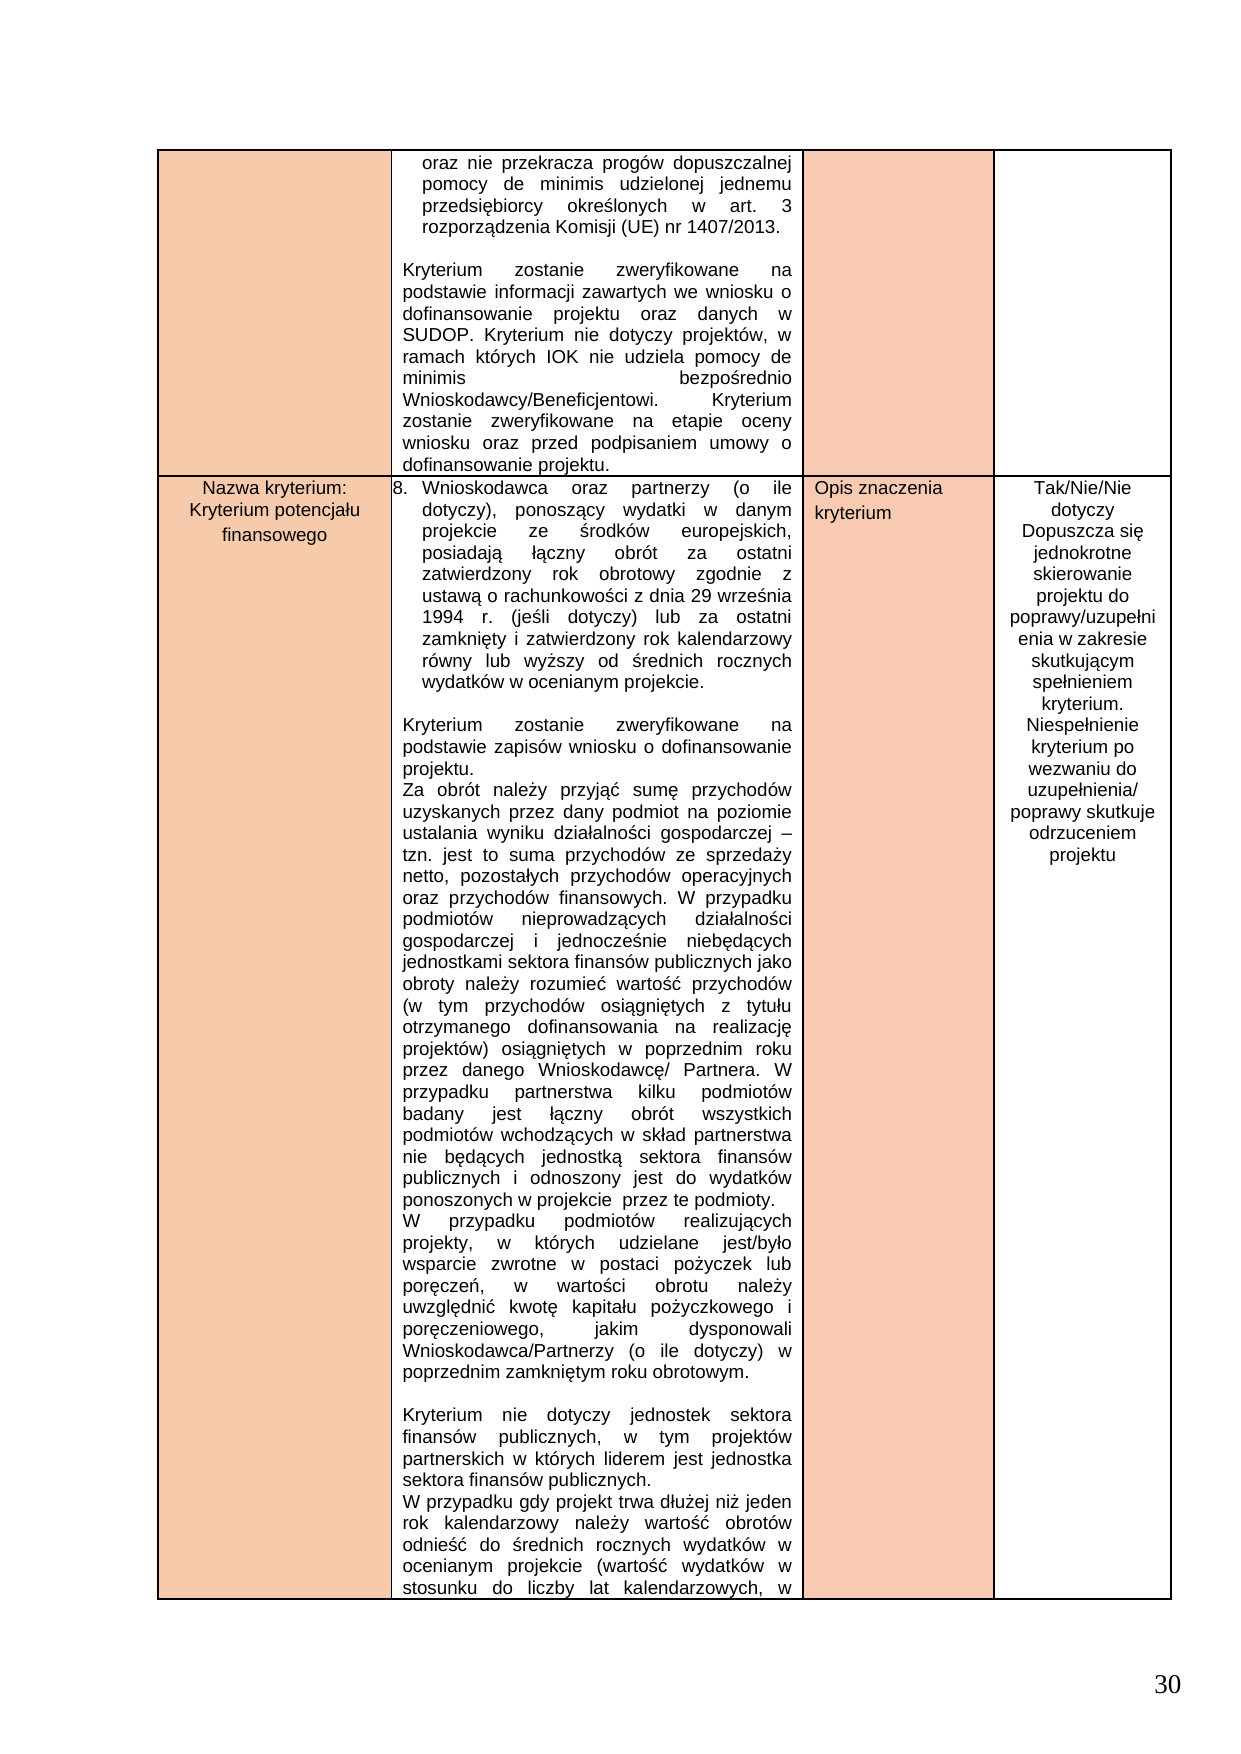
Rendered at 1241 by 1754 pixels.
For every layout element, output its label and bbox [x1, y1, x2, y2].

table_cell [392, 477, 802, 1598]
table_cell [995, 477, 1170, 1598]
table_cell [392, 151, 802, 475]
table_cell [159, 151, 391, 475]
table_cell [804, 477, 993, 1598]
table_cell [804, 151, 993, 475]
table_cell [159, 477, 391, 1598]
table_cell [995, 151, 1170, 475]
